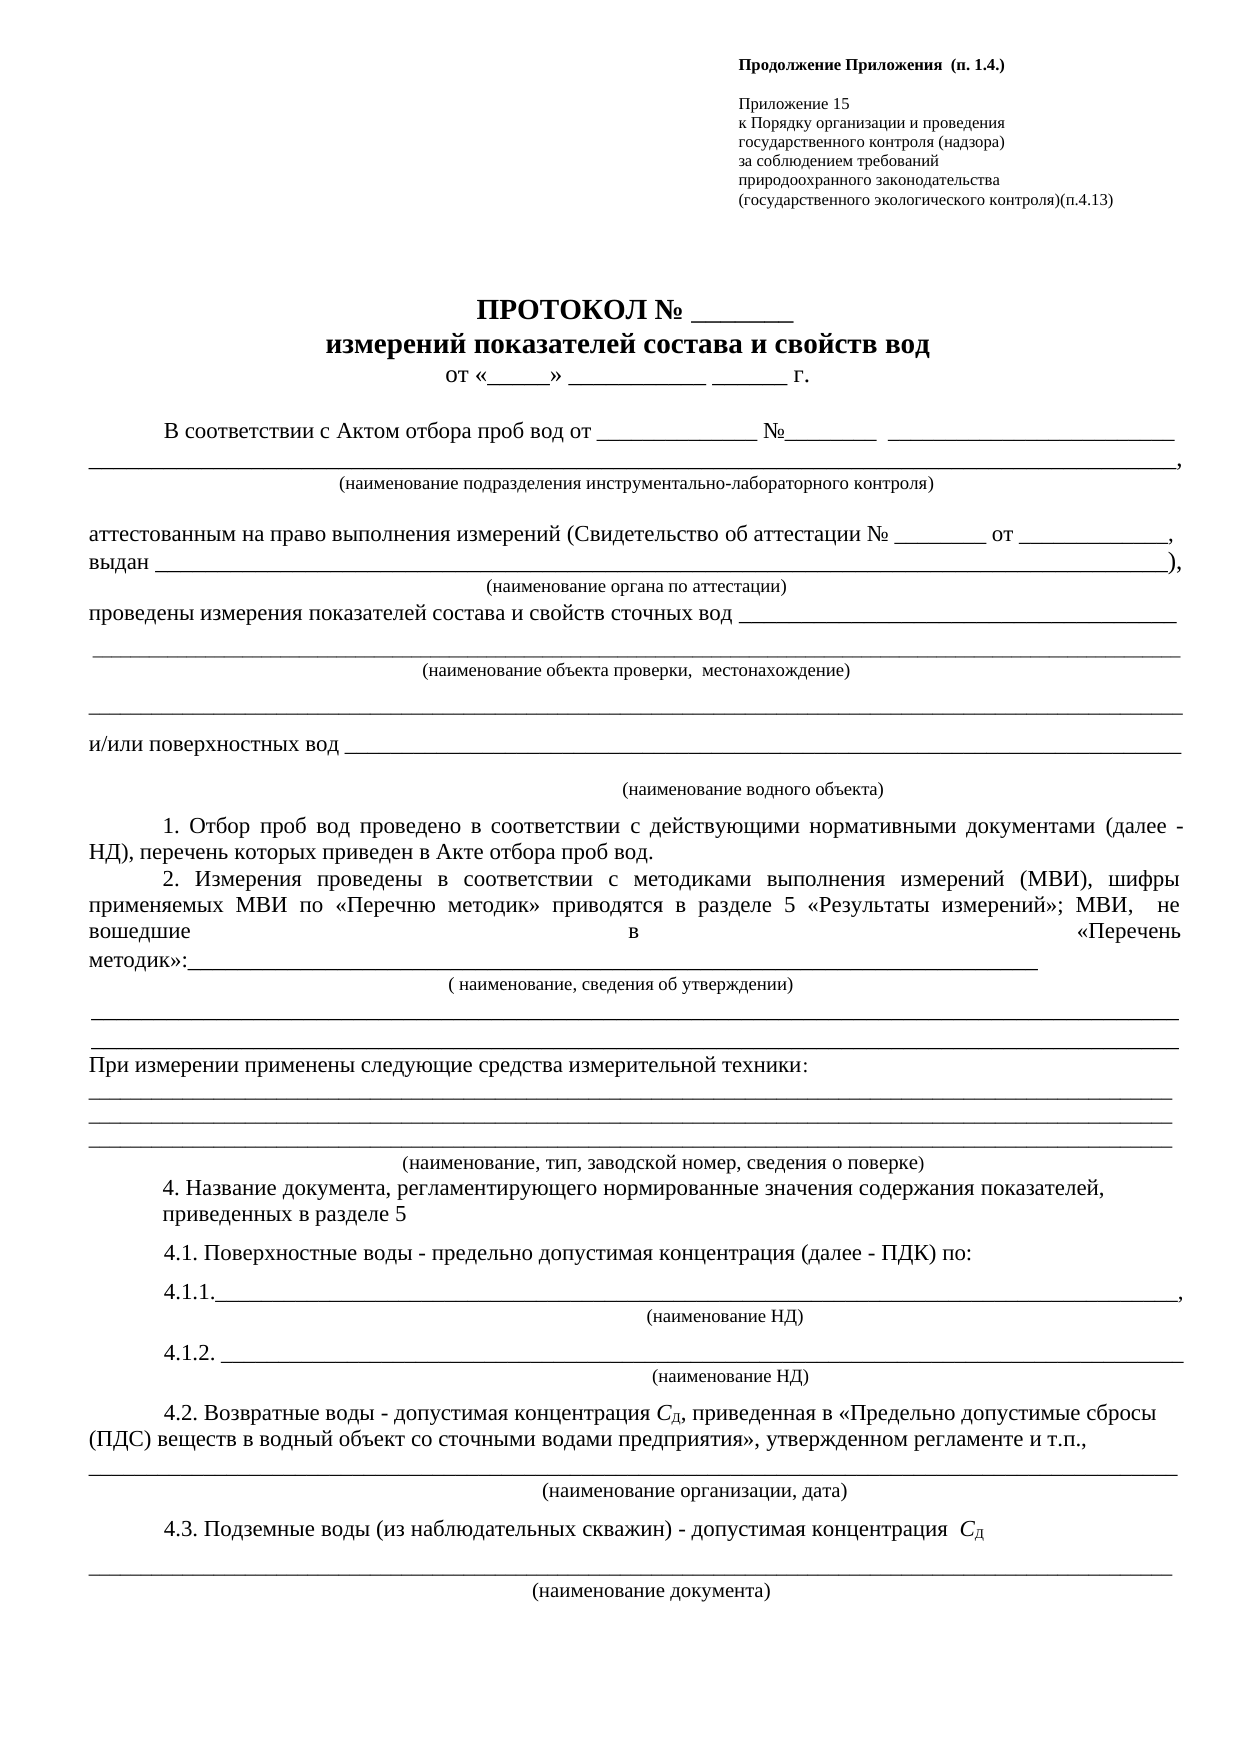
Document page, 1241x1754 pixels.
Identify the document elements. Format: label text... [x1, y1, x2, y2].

text 4.1.1.____________________________________________________________________________________, [89, 1278, 1184, 1304]
text и/или поверхностных вод _________________________________________________________________________ (наименование водного объекта) [89, 730, 1184, 799]
text (государственного экологического контроля)(п.4.13) [738, 189, 1179, 208]
text При измерении применены следующие средства измерительной техники: ________________________________________________________________________________________________________________________________________________________________________________________________________________________________________________________________________________________________________________________ (наименование, тип, заводской номер, сведения о поверке) [89, 1052, 1181, 1174]
text (наименование подразделения инструментально-лабораторного контроля) [89, 472, 1184, 493]
text 4.2. Возвратные воды - допустимая концентрация СД, приведенная в «Предельно допустимые сбросы (ПДС) веществ в водный объект со сточными водами предприятия», утвержденном регламенте и т.п., _______________________________________________________________________________________________ (наименование организации, дата) [89, 1399, 1184, 1502]
text _________________________________________________________________________________________________________ [89, 693, 1184, 717]
text Продолжение Приложения (п. 1.4.) [738, 55, 1179, 74]
text 4. Название документа, регламентирующего нормированные значения содержания показателей, приведенных в разделе 5 [162, 1174, 1184, 1227]
text 2. Измерения проведены в соответствии с методиками выполнения измерений (МВИ), шифры применяемых МВИ по «Перечню методик» приводятся в разделе 5 «Результаты измерений»; МВИ, не вошедшие в «Перечень методик»:____________________________________________________________________ [89, 865, 1181, 972]
text ПРОТОКОЛ № _______ [89, 292, 1181, 326]
text измерений показателей состава и свойств вод [89, 326, 1166, 359]
text 4.1. Поверхностные воды - предельно допустимая концентрация (далее - ПДК) по: [118, 1239, 1184, 1266]
text (наименование органа по аттестации) [89, 575, 1184, 597]
text аттестованным на право выполнения измерений (Свидетельство об аттестации № ________ от _____________, [89, 520, 1184, 546]
text ________________________________________________________________________________________________________ [89, 1553, 1181, 1578]
text государственного контроля (надзора) [738, 132, 1179, 151]
text В соответствии с Актом отбора проб вод от ______________ №________ _________________________ [89, 417, 1184, 443]
text выдан _________________________________________________________________________________), [89, 546, 1184, 575]
text Приложение 15 [738, 93, 1179, 113]
text ( наименование, сведения об утверждении) [89, 972, 1181, 994]
text 4.1.2. ____________________________________________________________________________________ [89, 1339, 1184, 1365]
text (наименование документа) [118, 1578, 1184, 1602]
text проведены измерения показателей состава и свойств сточных вод ___________________________________ [89, 597, 1184, 625]
text (наименование НД) [118, 1365, 1184, 1387]
text 1. Отбор проб вод проведено в соответствии с действующими нормативными документами (далее - НД), перечень которых приведен в Акте отбора проб вод. [89, 812, 1184, 865]
text природоохранного законодательства [738, 170, 1179, 189]
text от «_____» ___________ ______ г. [89, 359, 1166, 388]
text ______________________________________________________________________________________________________________________________________________________________________________ [89, 994, 1181, 1052]
text (наименование НД) [118, 1304, 1184, 1326]
text _______________________________________________________________________________________, [89, 443, 1184, 472]
text ____________________________________________________________________________________________________________________ (наименование объекта проверки, местонахождение) [89, 638, 1184, 681]
text 4.3. Подземные воды (из наблюдательных скважин) - допустимая концентрация СД [118, 1515, 1184, 1541]
text к Порядку организации и проведения [738, 113, 1179, 132]
text за соблюдением требований [738, 151, 1179, 170]
